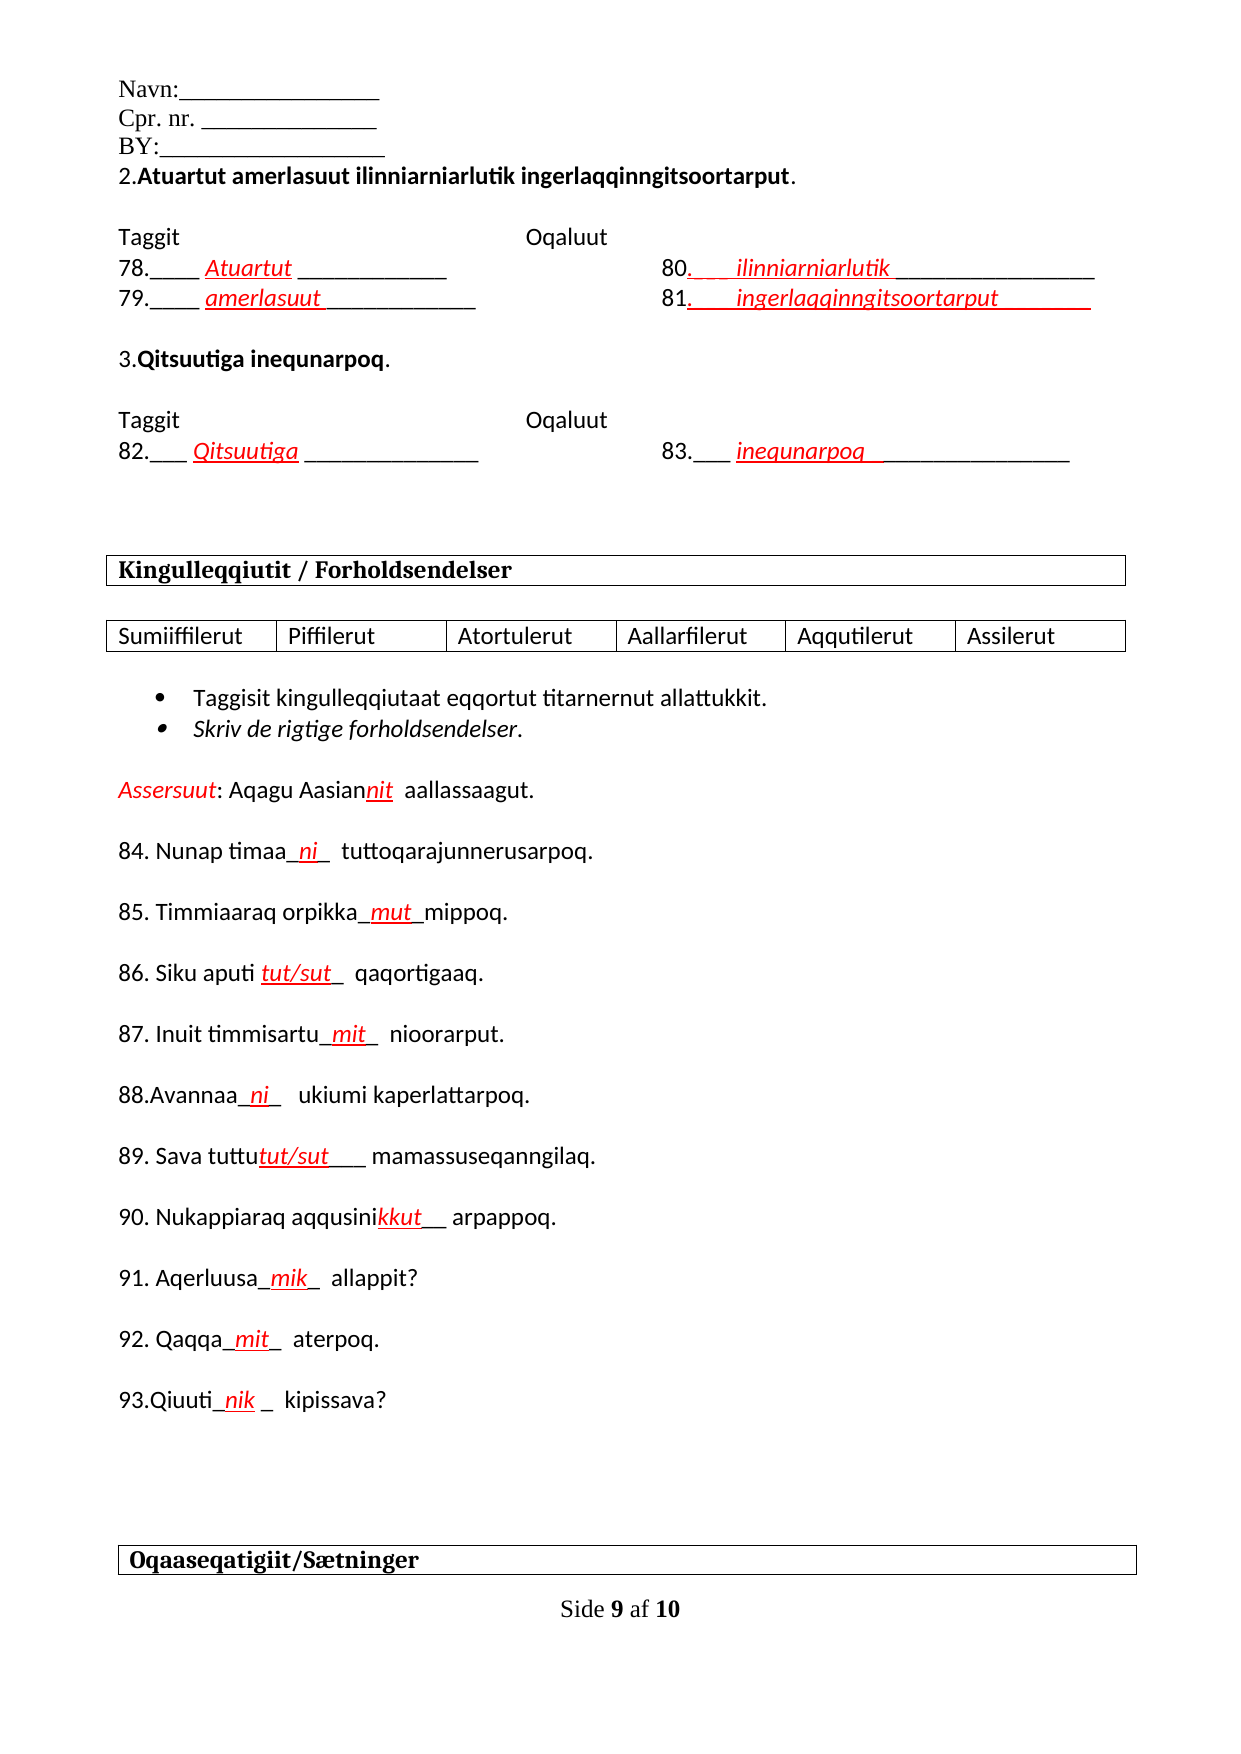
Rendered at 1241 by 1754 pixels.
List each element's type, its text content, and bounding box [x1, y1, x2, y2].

table_header Atortulerut [447, 621, 616, 651]
table_header Aallarfilerut [617, 621, 785, 651]
list Skriv de rigtige forholdsendelser. [156, 713, 1122, 744]
text 90. Nukappiaraq aqqusinikkut__ arpappoq. [118, 1201, 1122, 1232]
table_header Assilerut [956, 621, 1125, 651]
text 88.Avannaa_ni_ ukiumi kaperlattarpoq. [118, 1079, 1122, 1110]
text 2.Atuartut amerlasuut ilinniarniarlutik ingerlaqqinngitsoortarput. [118, 160, 1122, 191]
text 92. Qaqqa_mit_ aterpoq. [118, 1323, 1122, 1354]
text 78.____ Atuartut ____________ 80.___ ilinniarniarlutik ________________ [118, 252, 1122, 282]
text 86. Siku aputi tut/sut_ qaqortigaaq. [118, 957, 1122, 988]
text 85. Timmiaaraq orpikka_mut_mippoq. [118, 896, 1122, 927]
text 82.___ Qitsuutiga ______________ 83.___ inequnarpoq ________________ [118, 435, 1122, 465]
text 87. Inuit timmisartu_mit_ nioorarput. [118, 1018, 1122, 1049]
table_header Aqqutilerut [786, 621, 955, 651]
table_header Sumiiffilerut [107, 621, 276, 651]
text Assersuut: Aqagu Aasiannit aallassaagut. [118, 774, 1122, 805]
text 91. Aqerluusa_mik_ allappit? [118, 1262, 1122, 1293]
text 3.Qitsuutiga inequnarpoq. [118, 343, 1122, 374]
list Taggisit kingulleqqiutaat eqqortut titarnernut allattukkit. [156, 683, 1122, 713]
text Taggit Oqaluut [118, 404, 1122, 435]
text Taggit Oqaluut [118, 221, 1122, 252]
text 89. Sava tuttutut/sut___ mamassuseqanngilaq. [118, 1140, 1122, 1171]
table_header Kingulleqqiutit / Forholdsendelser [107, 556, 1125, 585]
text 93.Qiuuti_nik _ kipissava? [118, 1384, 1122, 1415]
text 79.____ amerlasuut ____________ 81.___ ingerlaqqinngitsoortarput _______ [118, 282, 1122, 313]
table_header Piffilerut [277, 621, 446, 651]
text 84. Nunap timaa_ni_ tuttoqarajunnerusarpoq. [118, 835, 1122, 866]
table_header Oqaaseqatigiit/Sætninger [119, 1546, 1136, 1574]
